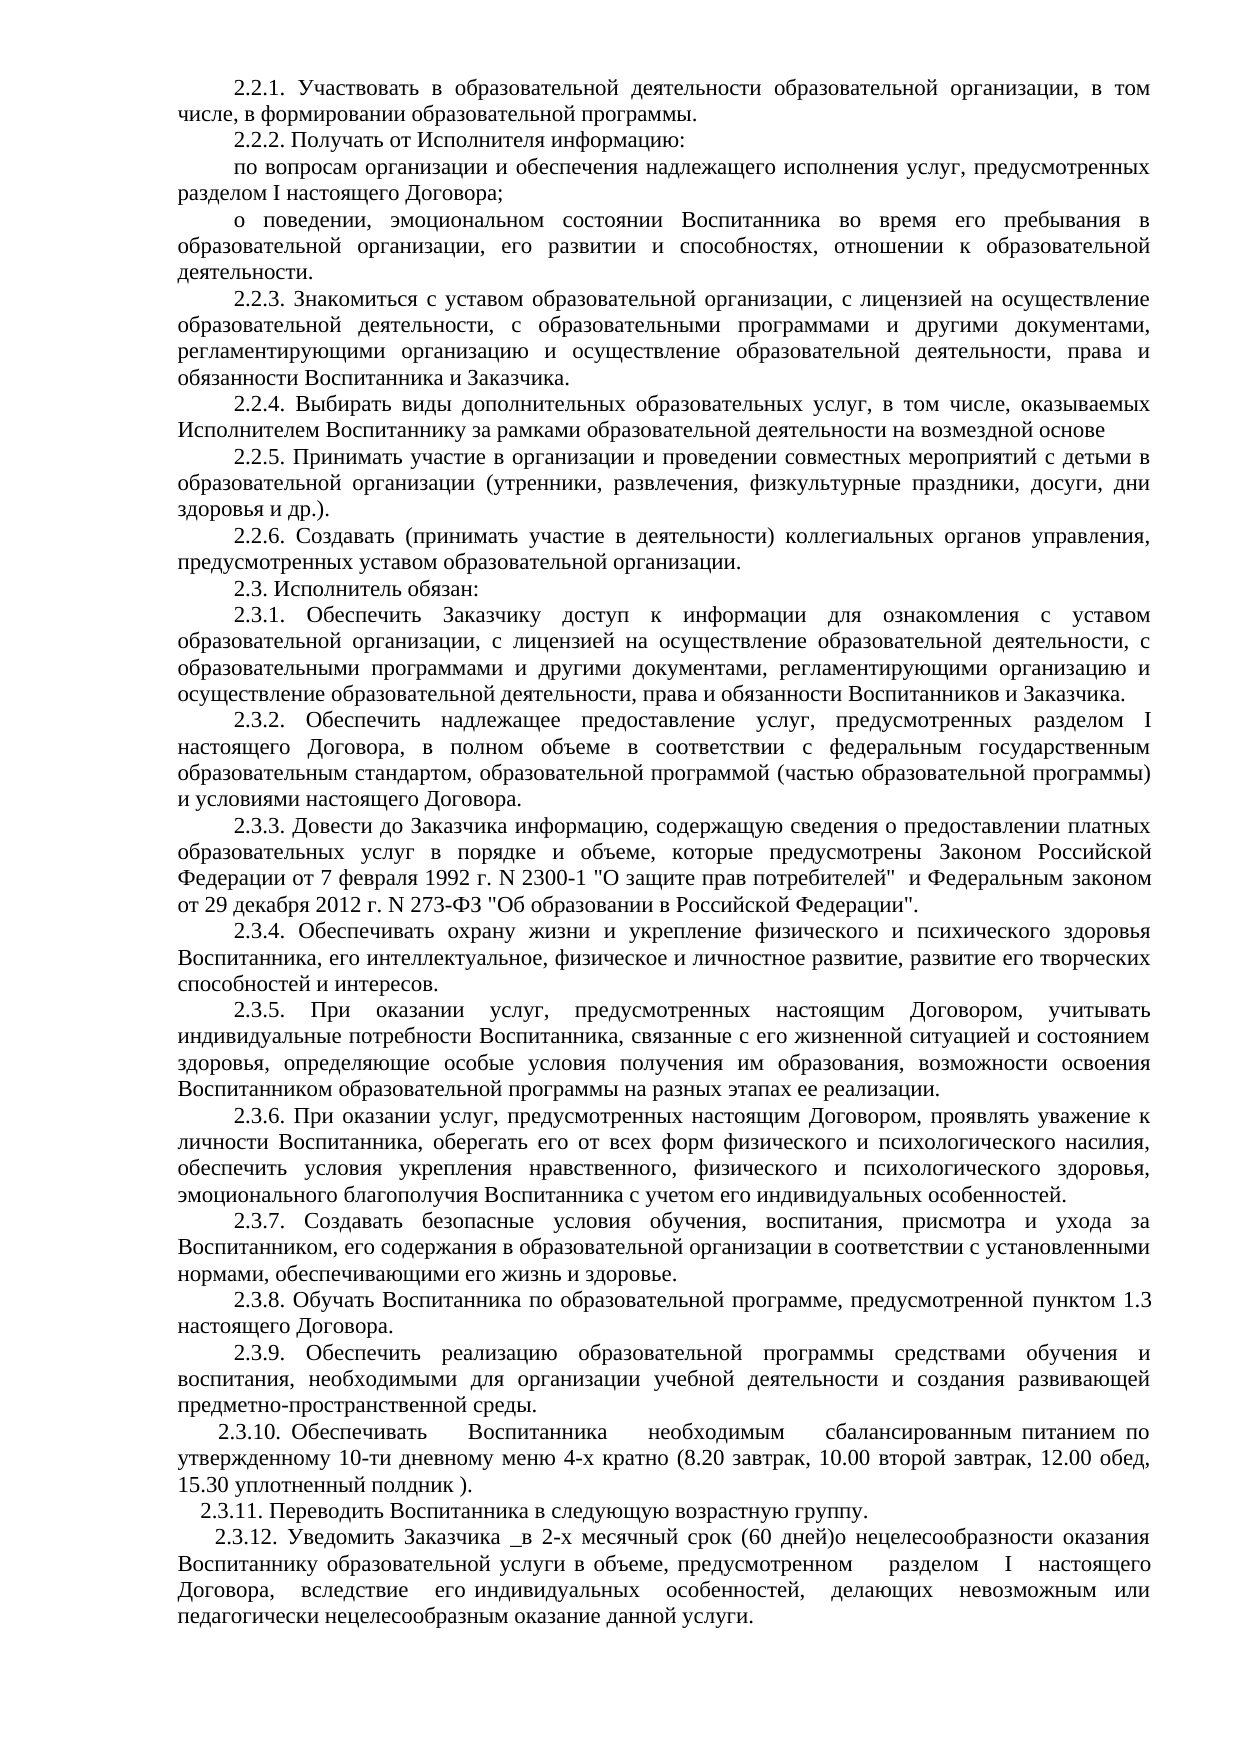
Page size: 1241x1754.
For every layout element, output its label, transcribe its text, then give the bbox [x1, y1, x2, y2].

text 2.3.8. Обучать Воспитанника по образовательной программе, предусмотренной пунктом 1.3 настоящего Договора. [177, 1286, 1152, 1339]
text 2.3.9. Обеспечить реализацию образовательной программы средствами обучения и воспитания, необходимыми для организации учебной деятельности и создания развивающей предметно-пространственной среды. [177, 1339, 1152, 1418]
text по вопросам организации и обеспечения надлежащего исполнения услуг, предусмотренных разделом I настоящего Договора; [177, 153, 1152, 206]
text 2.3.2. Обеспечить надлежащее предоставление услуг, предусмотренных разделом I настоящего Договора, в полном объеме в соответствии с федеральным государственным образовательным стандартом, образовательной программой (частью образовательной программы) и условиями настоящего Договора. [177, 706, 1152, 812]
text 2.2.1. Участвовать в образовательной деятельности образовательной организации, в том числе, в формировании образовательной программы. [177, 74, 1152, 127]
text 2.3.11. Переводить Воспитанника в следующую возрастную группу. [177, 1497, 1152, 1523]
text 2.2.3. Знакомиться с уставом образовательной организации, с лицензией на осуществление образовательной деятельности, с образовательными программами и другими документами, регламентирующими организацию и осуществление образовательной деятельности, права и обязанности Воспитанника и Заказчика. [177, 285, 1152, 390]
text 2.3.3. Довести до Заказчика информацию, содержащую сведения о предоставлении платных образовательных услуг в порядке и объеме, которые предусмотрены Законом Российской Федерации от 7 февраля 1992 г. N 2300-1 "О защите прав потребителей" и Федеральным законом от 29 декабря 2012 г. N 273-ФЗ "Об образовании в Российской Федерации". [177, 812, 1152, 917]
text 2.3. Исполнитель обязан: [177, 574, 1152, 601]
text 2.2.6. Создавать (принимать участие в деятельности) коллегиальных органов управления, предусмотренных уставом образовательной организации. [177, 522, 1152, 574]
text 2.2.4. Выбирать виды дополнительных образовательных услуг, в том числе, оказываемых Исполнителем Воспитаннику за рамками образовательной деятельности на возмездной основе [177, 390, 1152, 443]
text 2.3.4. Обеспечивать охрану жизни и укрепление физического и психического здоровья Воспитанника, его интеллектуальное, физическое и личностное развитие, развитие его творческих способностей и интересов. [177, 917, 1152, 996]
text о поведении, эмоциональном состоянии Воспитанника во время его пребывания в образовательной организации, его развитии и способностях, отношении к образовательной деятельности. [177, 206, 1152, 285]
text 2.3.1. Обеспечить Заказчику доступ к информации для ознакомления с уставом образовательной организации, с лицензией на осуществление образовательной деятельности, с образовательными программами и другими документами, регламентирующими организацию и осуществление образовательной деятельности, права и обязанности Воспитанников и Заказчика. [177, 601, 1152, 706]
text 2.3.7. Создавать безопасные условия обучения, воспитания, присмотра и ухода за Воспитанником, его содержания в образовательной организации в соответствии с установленными нормами, обеспечивающими его жизнь и здоровье. [177, 1207, 1152, 1286]
text 2.3.10. Обеспечивать Воспитанника необходимым сбалансированным питанием по утвержденному 10-ти дневному меню 4-х кратно (8.20 завтрак, 10.00 второй завтрак, 12.00 обед, 15.30 уплотненный полдник ). [177, 1418, 1152, 1497]
text 2.3.6. При оказании услуг, предусмотренных настоящим Договором, проявлять уважение к личности Воспитанника, оберегать его от всех форм физического и психологического насилия, обеспечить условия укрепления нравственного, физического и психологического здоровья, эмоционального благополучия Воспитанника с учетом его индивидуальных особенностей. [177, 1102, 1152, 1207]
text 2.2.2. Получать от Исполнителя информацию: [177, 127, 1152, 153]
text 2.3.5. При оказании услуг, предусмотренных настоящим Договором, учитывать индивидуальные потребности Воспитанника, связанные с его жизненной ситуацией и состоянием здоровья, определяющие особые условия получения им образования, возможности освоения Воспитанником образовательной программы на разных этапах ее реализации. [177, 996, 1152, 1102]
text 2.2.5. Принимать участие в организации и проведении совместных мероприятий с детьми в образовательной организации (утренники, развлечения, физкультурные праздники, досуги, дни здоровья и др.). [177, 443, 1152, 522]
text 2.3.12. Уведомить Заказчика _в 2-х месячный срок (60 дней)о нецелесообразности оказания Воспитаннику образовательной услуги в объеме, предусмотренном разделом I настоящего Договора, вследствие его индивидуальных особенностей, делающих невозможным или педагогически нецелесообразным оказание данной услуги. [177, 1523, 1152, 1629]
